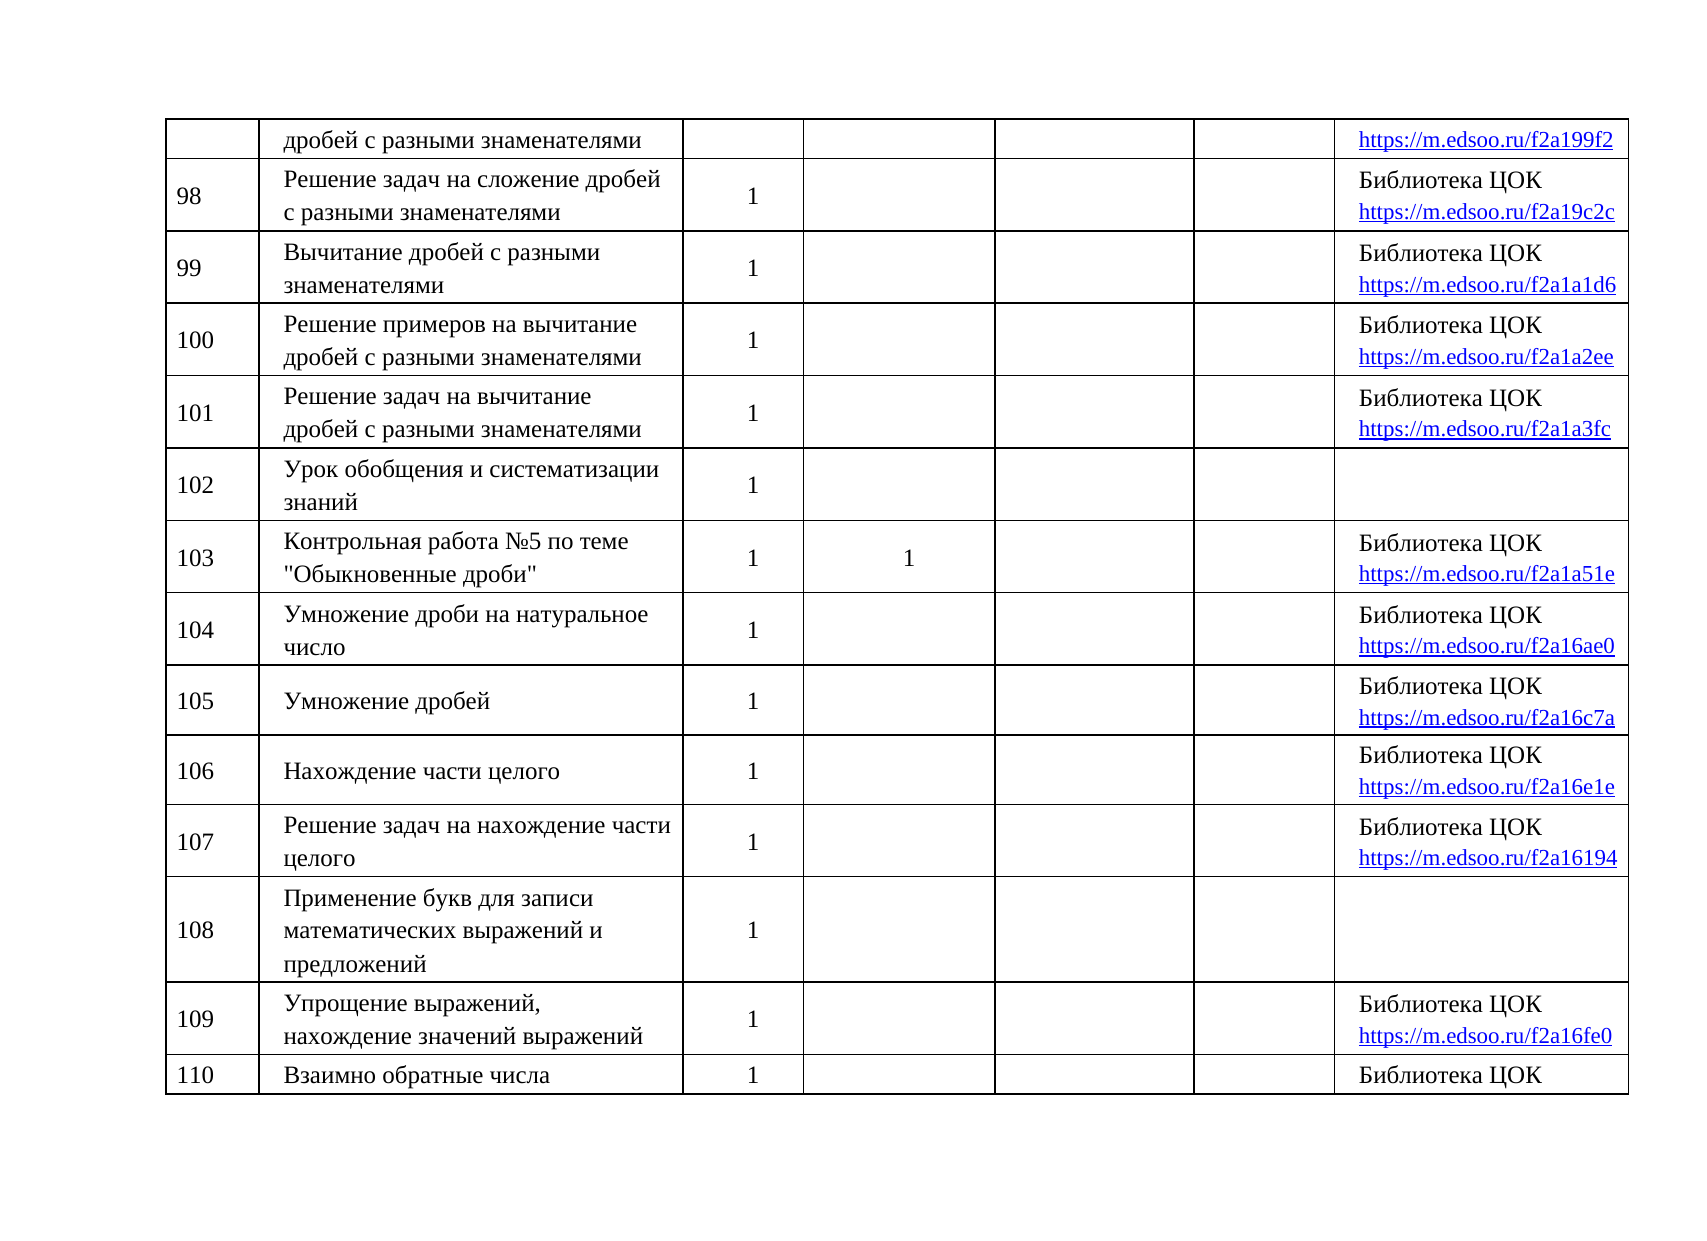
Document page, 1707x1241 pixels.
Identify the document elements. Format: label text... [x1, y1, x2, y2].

table_cell Применение букв для записи математических выражений и предложений [260, 877, 682, 981]
table_cell Контрольная работа №5 по теме "Обыкновенные дроби" [260, 521, 682, 592]
table_cell 104 [167, 593, 258, 664]
table_cell [1195, 304, 1334, 375]
table_cell [1195, 666, 1334, 734]
table_cell 1 [684, 232, 803, 302]
table_cell Умножение дроби на натуральное число [260, 593, 682, 664]
table_cell Библиотека ЦОК https://m.edsoo.ru/f2a1a51e [1335, 521, 1628, 592]
table_cell 1 [684, 666, 803, 734]
table_cell [804, 1055, 994, 1093]
table_cell Библиотека ЦОК https://m.edsoo.ru/f2a16194 [1335, 805, 1628, 876]
table_cell [804, 736, 994, 803]
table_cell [1335, 120, 1628, 157]
table_cell 1 [684, 449, 803, 519]
table_cell 110 [167, 1055, 258, 1093]
table_cell [996, 449, 1193, 519]
table_cell [996, 159, 1193, 230]
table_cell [260, 120, 682, 157]
table_cell [1195, 1055, 1334, 1093]
table_cell [996, 593, 1193, 664]
table_cell 1 [684, 593, 803, 664]
table_cell [804, 877, 994, 981]
table_cell Урок обобщения и систематизации знаний [260, 449, 682, 519]
table_cell [996, 521, 1193, 592]
table_cell [1195, 232, 1334, 302]
table_cell [1195, 805, 1334, 876]
table_cell Библиотека ЦОК https://m.edsoo.ru/f2a1a3fc [1335, 376, 1628, 447]
table_cell [996, 304, 1193, 375]
table_cell [996, 666, 1193, 734]
table_cell [1335, 449, 1628, 519]
table_cell 105 [167, 666, 258, 734]
table_cell [1195, 877, 1334, 981]
table_cell 1 [684, 120, 803, 157]
table_cell Умножение дробей [260, 666, 682, 734]
table_cell Вычитание дробей с разными знаменателями [260, 232, 682, 302]
table_cell Решение задач на нахождение части целого [260, 805, 682, 876]
table_cell [1195, 593, 1334, 664]
table_cell 107 [167, 805, 258, 876]
table_cell 1 [684, 805, 803, 876]
table_cell [1195, 736, 1334, 803]
table_cell Нахождение части целого [260, 736, 682, 803]
table_cell 1 [684, 877, 803, 981]
table_cell [804, 304, 994, 375]
table_cell Библиотека ЦОК https://m.edsoo.ru/f2a16fe0 [1335, 983, 1628, 1054]
table_cell [804, 805, 994, 876]
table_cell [1335, 1055, 1628, 1093]
table_cell Библиотека ЦОК https://m.edsoo.ru/f2a16e1e [1335, 736, 1628, 803]
table_cell 106 [167, 736, 258, 803]
table_cell 1 [684, 1055, 803, 1093]
table_cell [996, 983, 1193, 1054]
table_cell [996, 376, 1193, 447]
table_cell [804, 120, 994, 157]
table_cell 1 [684, 159, 803, 230]
table_cell Решение примеров на вычитание дробей с разными знаменателями [260, 304, 682, 375]
table_cell 103 [167, 521, 258, 592]
table_cell [996, 120, 1193, 157]
table_cell 97 [167, 120, 258, 157]
table_cell [804, 666, 994, 734]
table_cell 1 [804, 521, 994, 592]
table_cell [1195, 983, 1334, 1054]
table_cell 102 [167, 449, 258, 519]
table_cell [804, 983, 994, 1054]
table_cell Упрощение выражений, нахождение значений выражений [260, 983, 682, 1054]
table_cell [996, 1055, 1193, 1093]
table_cell [1335, 877, 1628, 981]
table_cell 1 [684, 736, 803, 803]
table_cell [804, 232, 994, 302]
table_cell 101 [167, 376, 258, 447]
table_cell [260, 1055, 682, 1093]
table_cell 1 [684, 376, 803, 447]
table_cell [1195, 376, 1334, 447]
table_cell 98 [167, 159, 258, 230]
table_cell 108 [167, 877, 258, 981]
table_cell 1 [684, 304, 803, 375]
table_cell Решение задач на сложение дробей с разными знаменателями [260, 159, 682, 230]
table_cell Библиотека ЦОК https://m.edsoo.ru/f2a16c7a [1335, 666, 1628, 734]
table_cell [996, 805, 1193, 876]
table_cell [996, 877, 1193, 981]
table_cell [996, 232, 1193, 302]
table_cell [1195, 521, 1334, 592]
table_cell 100 [167, 304, 258, 375]
table_cell 109 [167, 983, 258, 1054]
table_cell [1195, 120, 1334, 157]
table_cell [1195, 159, 1334, 230]
table_cell [1195, 449, 1334, 519]
table_cell [804, 449, 994, 519]
table_cell Библиотека ЦОК https://m.edsoo.ru/f2a19c2c [1335, 159, 1628, 230]
table_cell [804, 376, 994, 447]
table_cell Библиотека ЦОК https://m.edsoo.ru/f2a1a2ee [1335, 304, 1628, 375]
table_cell 1 [684, 521, 803, 592]
table_cell [804, 159, 994, 230]
table_cell Решение задач на вычитание дробей с разными знаменателями [260, 376, 682, 447]
table_cell Библиотека ЦОК https://m.edsoo.ru/f2a1a1d6 [1335, 232, 1628, 302]
table_cell Библиотека ЦОК https://m.edsoo.ru/f2a16ae0 [1335, 593, 1628, 664]
table_cell [804, 593, 994, 664]
table_cell 99 [167, 232, 258, 302]
table_cell [996, 736, 1193, 803]
table_cell 1 [684, 983, 803, 1054]
